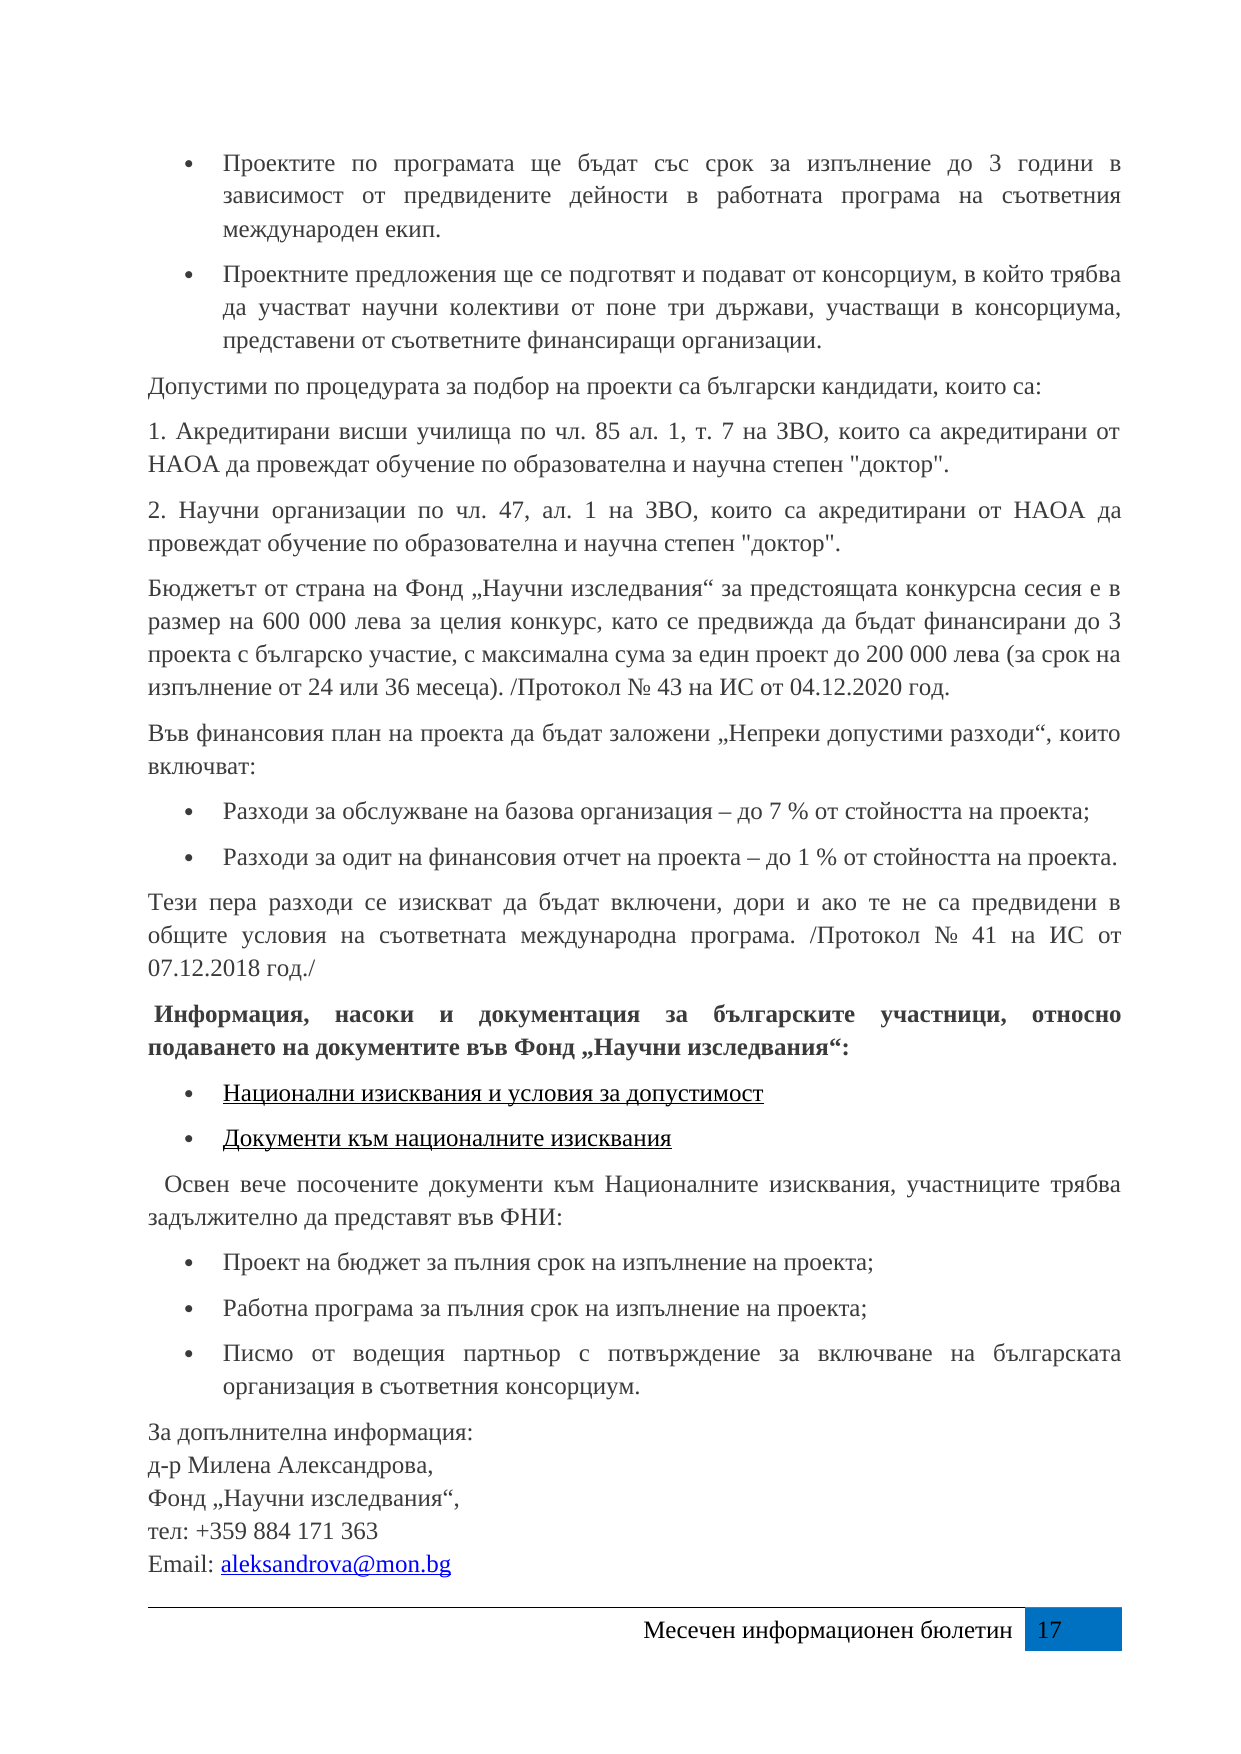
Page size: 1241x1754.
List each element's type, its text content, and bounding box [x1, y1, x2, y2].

text 1. Акредитирани висши училища по чл. 85 ал. 1, т. 7 на ЗВО, които са акредитирани от НАОА да провеждат обучение по образователна и научна степен "доктор". [148, 416, 1122, 478]
text Освен вече посочените документи към Националните изисквания, участниците трябва задължително да представят във ФНИ: [148, 1169, 1122, 1230]
text Фонд „Научни изследвания“, [148, 1483, 1122, 1512]
list Проектите по програмата ще бъдат със срок за изпълнение до 3 години в зависимост от предвидените дейности в работната програма на съответния международен екип. [185, 148, 1122, 242]
list Проект на бюджет за пълния срок на изпълнение на проекта; [185, 1247, 1122, 1276]
text За допълнителна информация: [148, 1417, 1122, 1446]
text Във финансовия план на проекта да бъдат заложени „Непреки допустими разходи“, които включват: [148, 718, 1122, 780]
text Email: aleksandrova@mon.bg [148, 1549, 1122, 1578]
list Проектните предложения ще се подготвят и подават от консорциум, в който трябва да участват научни колективи от поне три държави, участващи в консорциума, представени от съответните финансиращи организации. [185, 259, 1122, 354]
list Разходи за одит на финансовия отчет на проекта – до 1 % от стойността на проекта. [185, 842, 1122, 871]
text 2. Научни организации по чл. 47, ал. 1 на ЗВО, които са акредитирани от НАОА да провеждат обучение по образователна и научна степен "доктор". [148, 495, 1122, 557]
text Допустими по процедурата за подбор на проекти са български кандидати, които са: [148, 371, 1122, 399]
text Информация, насоки и документация за българските участници, относно подаването на документите във Фонд „Научни изследвания“: [148, 999, 1122, 1061]
text Бюджетът от страна на Фонд „Научни изследвания“ за предстоящата конкурсна сесия е в размер на 600 000 лева за целия конкурс, като се предвижда да бъдат финансирани до 3 проекта с българско участие, с максимална сума за един проект до 200 000 лева (за срок на изпълнение от 24 или 36 месеца). /Протокол № 43 на ИС от 04.12.2020 год. [148, 573, 1122, 701]
list Документи към националните изисквания [185, 1123, 1122, 1152]
text тел: +359 884 171 363 [148, 1516, 1122, 1544]
list Национални изисквания и условия за допустимост [185, 1078, 1122, 1106]
text д-р Милена Александрова, [148, 1450, 1122, 1478]
list Писмо от водещия партньор с потвърждение за включване на българската организация в съответния консорциум. [185, 1338, 1122, 1400]
list Разходи за обслужване на базова организация – до 7 % от стойността на проекта; [185, 796, 1122, 825]
text Тези пера разходи се изискват да бъдат включени, дори и ако те не са предвидени в общите условия на съответната международна програма. /Протокол № 41 на ИС от 07.12.2018 год./ [148, 887, 1122, 982]
list Работна програма за пълния срок на изпълнение на проекта; [185, 1293, 1122, 1321]
